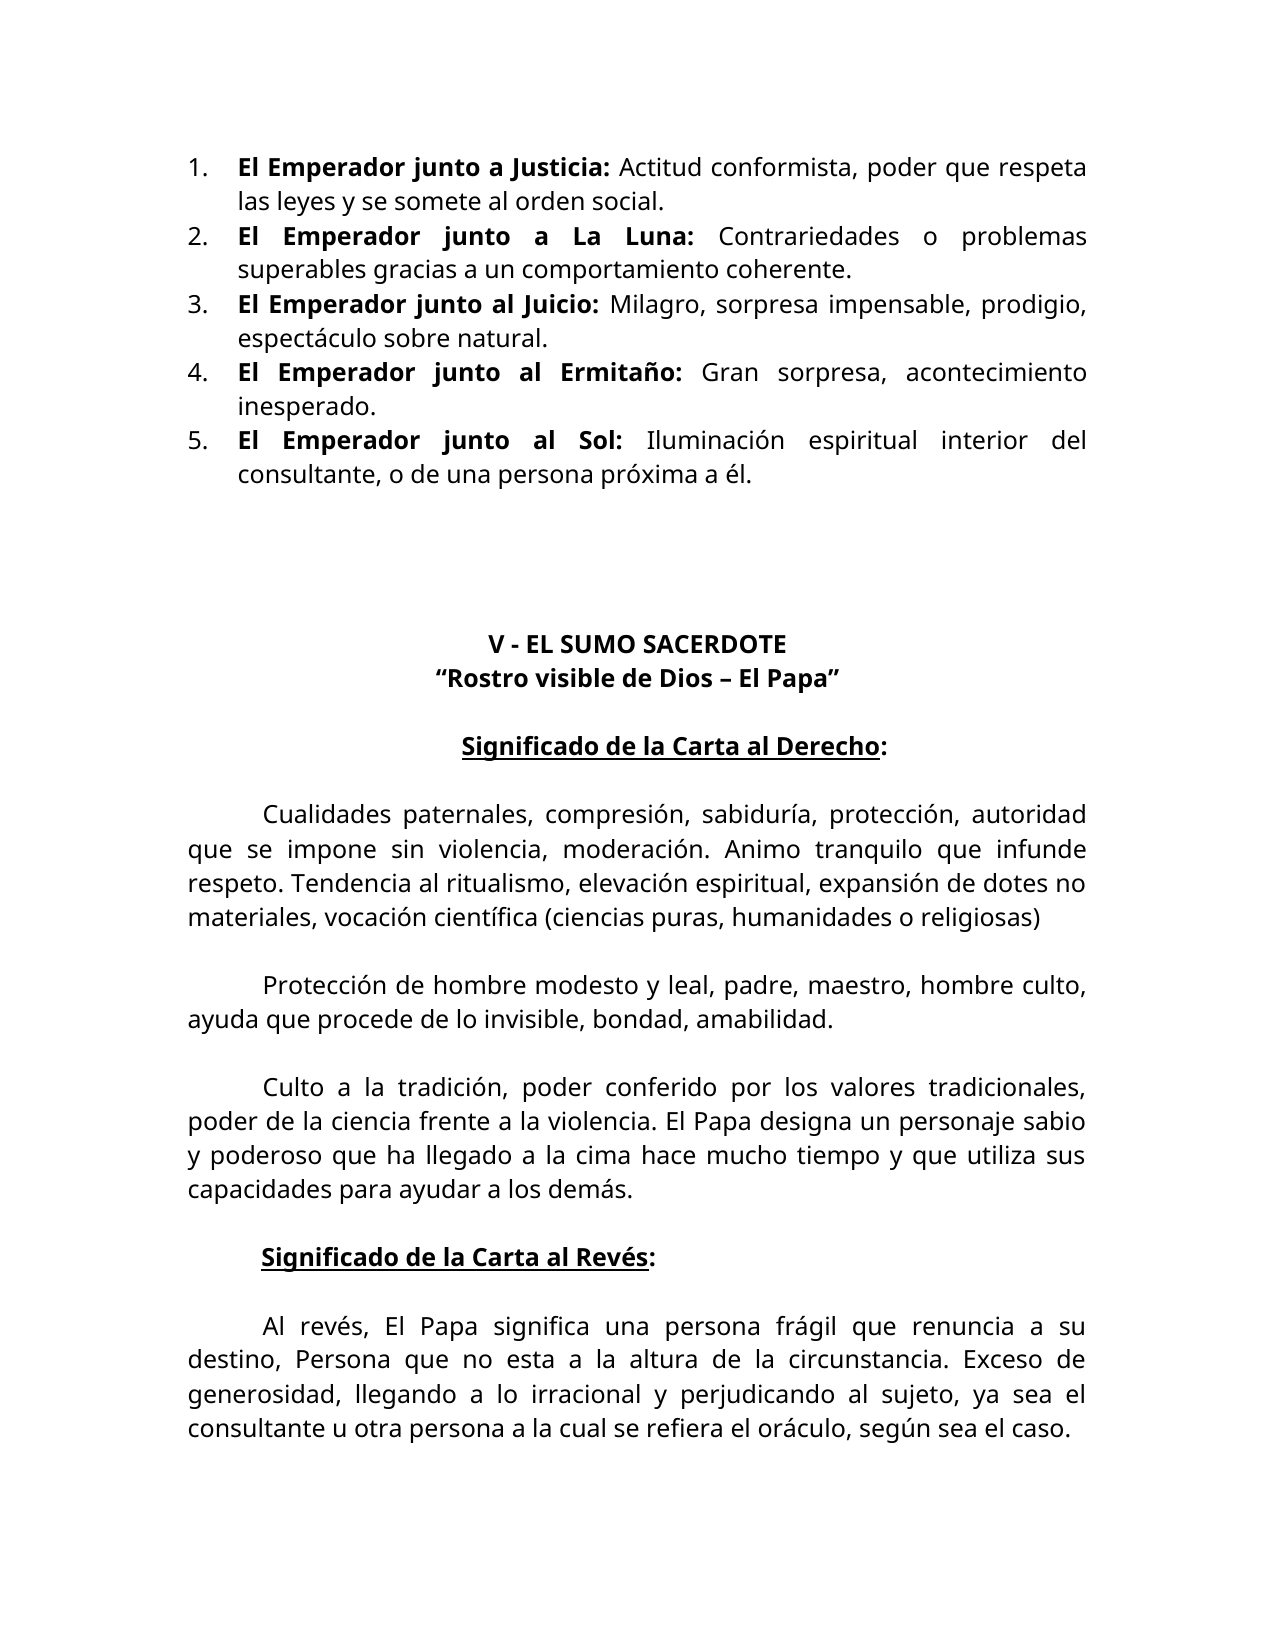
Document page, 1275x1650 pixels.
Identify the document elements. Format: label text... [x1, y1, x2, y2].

list El Emperador junto a Justicia: Actitud conformista, poder que respeta las leyes y se somete al orden social. [187, 150, 1087, 218]
list El Emperador junto al Sol: Iluminación espiritual interior del consultante, o de una persona próxima a él. [187, 422, 1087, 491]
text Protección de hombre modesto y leal, padre, maestro, hombre culto, ayuda que procede de lo invisible, bondad, amabilidad. [187, 967, 1087, 1036]
text Culto a la tradición, poder conferido por los valores tradicionales, poder de la ciencia frente a la violencia. El Papa designa un personaje sabio y poderoso que ha llegado a la cima hace mucho tiempo y que utiliza sus capacidades para ayudar a los demás. [187, 1070, 1087, 1206]
text “Rostro visible de Dios – El Papa” [187, 661, 1087, 695]
text V - EL SUMO SACERDOTE [187, 627, 1087, 661]
list El Emperador junto al Ermitaño: Gran sorpresa, acontecimiento inesperado. [187, 354, 1087, 422]
text Al revés, El Papa significa una persona frágil que renuncia a su destino, Persona que no esta a la altura de la circunstancia. Exceso de generosidad, llegando a lo irracional y perjudicando al sujeto, ya sea el consultante u otra persona a la cual se refiera el oráculo, según sea el caso. [187, 1308, 1087, 1444]
text Significado de la Carta al Revés: [187, 1240, 1087, 1274]
text Cualidades paternales, compresión, sabiduría, protección, autoridad que se impone sin violencia, moderación. Animo tranquilo que infunde respeto. Tendencia al ritualismo, elevación espiritual, expansión de dotes no materiales, vocación científica (ciencias puras, humanidades o religiosas) [187, 797, 1087, 933]
list El Emperador junto a La Luna: Contrariedades o problemas superables gracias a un comportamiento coherente. [187, 218, 1087, 286]
list El Emperador junto al Juicio: Milagro, sorpresa impensable, prodigio, espectáculo sobre natural. [187, 286, 1087, 354]
text Significado de la Carta al Derecho: [187, 729, 1087, 763]
